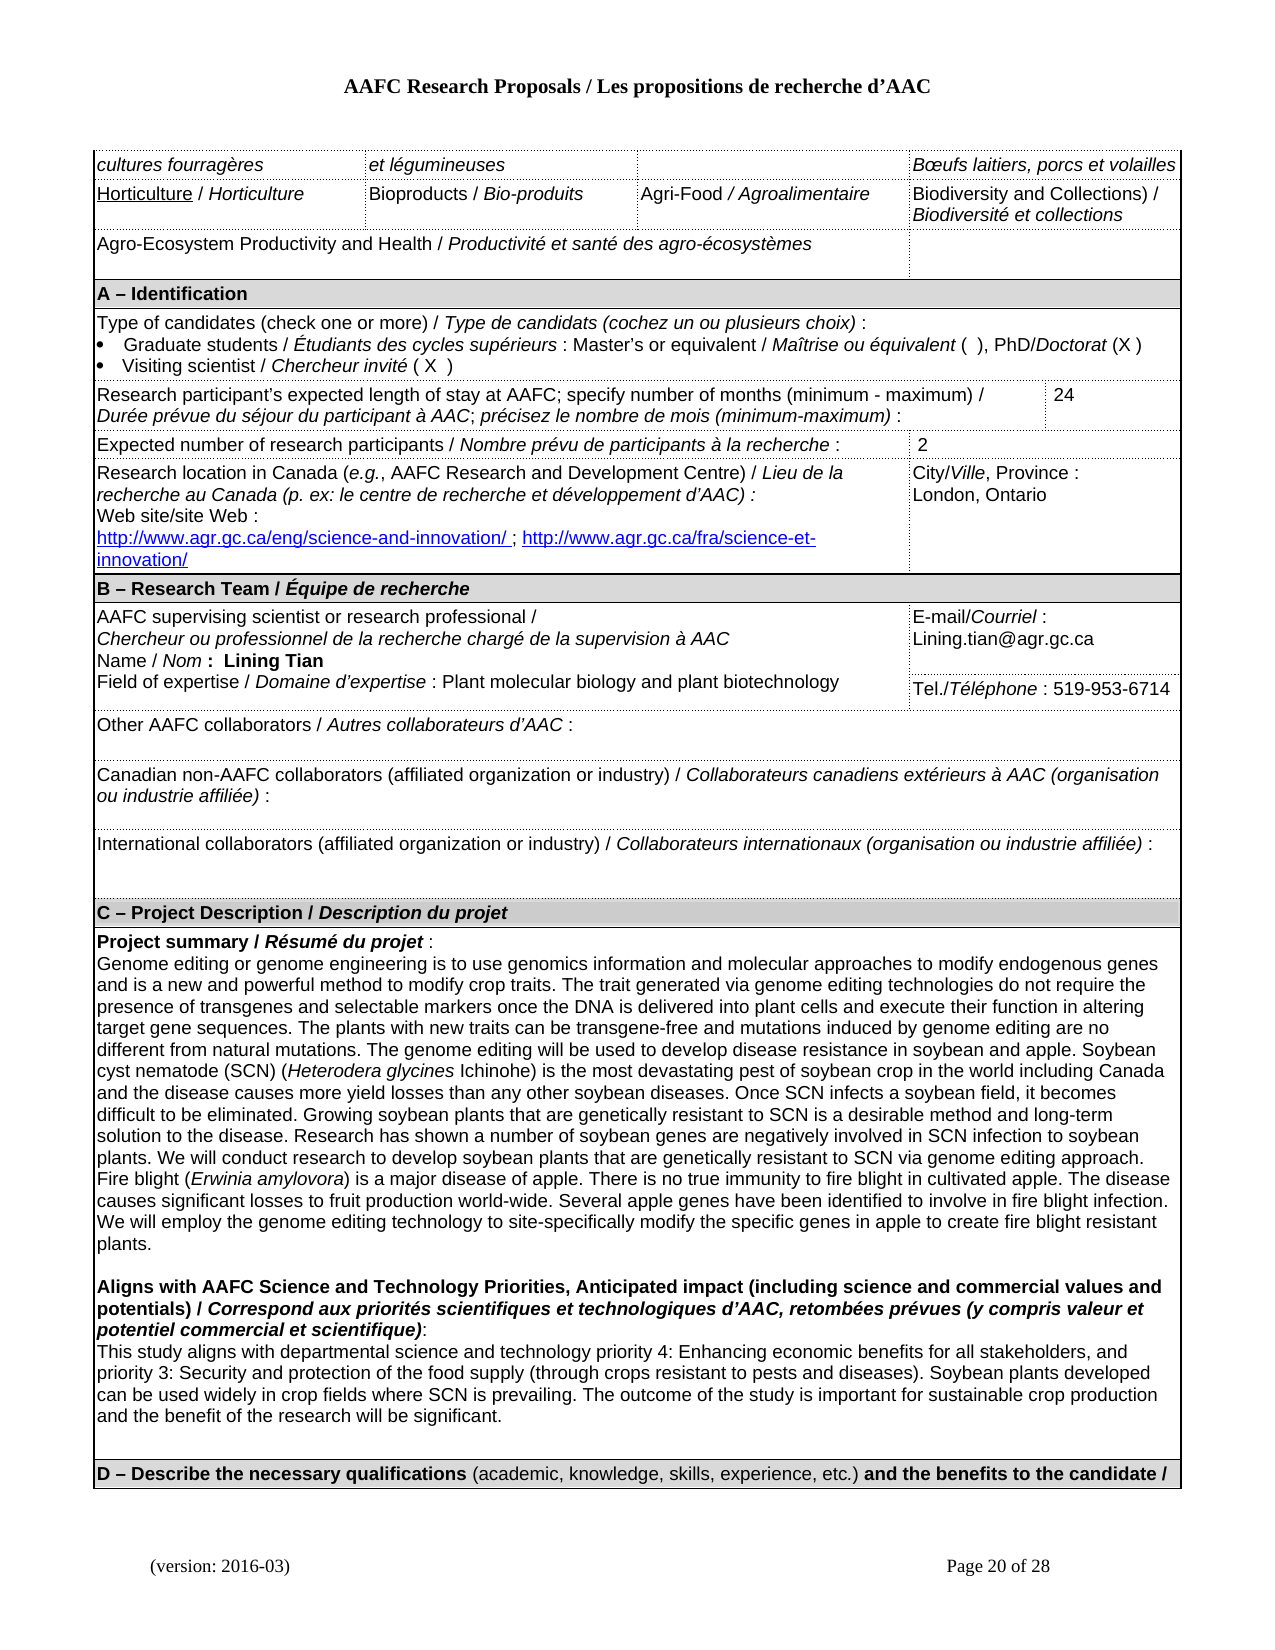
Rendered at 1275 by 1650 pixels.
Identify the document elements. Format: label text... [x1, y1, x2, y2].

table_cell E-mail/Courriel : Lining.tian@agr.gc.ca [909, 603, 1180, 674]
table_cell Horticulture / Horticulture [95, 179, 366, 228]
table_cell Bioproducts / Bio-produits [366, 179, 637, 228]
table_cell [95, 1460, 1180, 1487]
table_cell 2 [909, 430, 1180, 458]
table_cell Research location in Canada (e.g., AAFC Research and Development Centre) / Lieu de la recherche au Canada (p. ex: le centre de recherche et développement d’AAC) : Web site/site Web : http://www.agr.gc.ca/eng/science-and-innovation/ ; http://www.agr.gc.ca/fra/science-et-innovation/ [95, 458, 909, 573]
table_cell [909, 229, 1180, 278]
table_cell AAFC supervising scientist or research professional / Chercheur ou professionnel de la recherche chargé de la supervision à AAC Name / Nom : Lining Tian Field of expertise / Domaine d’expertise : Plant molecular biology and plant biotechnology [95, 603, 909, 710]
table_cell 24 [1045, 380, 1180, 430]
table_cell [95, 150, 366, 178]
table_cell C – Project Description / Description du projet [95, 898, 1180, 926]
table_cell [366, 150, 637, 178]
table_cell Project summary / Résumé du projet : Genome editing or genome engineering is to use genomics information and molecular approaches to modify endogenous genes and is a new and powerful method to modify crop traits. The trait generated via genome editing technologies do not require the presence of transgenes and selectable markers once the DNA is delivered into plant cells and execute their function in altering target gene sequences. The plants with new traits can be transgene-free and mutations induced by genome editing are no different from natural mutations. The genome editing will be used to develop disease resistance in soybean and apple. Soybean cyst nematode (SCN) (Heterodera glycines Ichinohe) is the most devastating pest of soybean crop in the world including Canada and the disease causes more yield losses than any other soybean diseases. Once SCN infects a soybean field, it becomes difficult to be eliminated. Growing soybean plants that are genetically resistant to SCN is a desirable method and long-term solution to the disease. Research has shown a number of soybean genes are negatively involved in SCN infection to soybean plants. We will conduct research to develop soybean plants that are genetically resistant to SCN via genome editing approach. Fire blight (Erwinia amylovora) is a major disease of apple. There is no true immunity to fire blight in cultivated apple. The disease causes significant losses to fruit production world-wide. Several apple genes have been identified to involve in fire blight infection. We will employ the genome editing technology to site-specifically modify the specific genes in apple to create fire blight resistant plants. Aligns with AAFC Science and Technology Priorities, Anticipated impact (including science and commercial values and potentials) / Correspond aux priorités scientifiques et technologiques d’AAC, retombées prévues (y compris valeur et potentiel commercial et scientifique): This study aligns with departmental science and technology priority 4: Enhancing economic benefits for all stakeholders, and priority 3: Security and protection of the food supply (through crops resistant to pests and diseases). Soybean plants developed can be used widely in crop fields where SCN is prevailing. The outcome of the study is important for sustainable crop production and the benefit of the research will be significant. [95, 928, 1180, 1458]
table_cell International collaborators (affiliated organization or industry) / Collaborateurs internationaux (organisation ou industrie affiliée) : [95, 829, 1180, 898]
table_cell City/Ville, Province : London, Ontario [909, 458, 1180, 573]
table_cell Canadian non-AAFC collaborators (affiliated organization or industry) / Collaborateurs canadiens extérieurs à AAC (organisation ou industrie affiliée) : [95, 760, 1180, 829]
table_cell Agri-Food / Agroalimentaire [638, 179, 909, 228]
table_cell Other AAFC collaborators / Autres collaborateurs d’AAC : [95, 710, 1180, 760]
table_cell Biodiversity and Collections) / Biodiversité et collections [909, 179, 1180, 228]
table_cell Type of candidates (check one or more) / Type de candidats (cochez un ou plusieurs choix) : Graduate students / Étudiants des cycles supérieurs : Master’s or equivalent / Maîtrise ou équivalent ( ), PhD/Doctorat (X ) Visiting scientist / Chercheur invité ( X ) [95, 309, 1180, 380]
table_cell Tel./Téléphone : 519-953-6714 [909, 674, 1180, 710]
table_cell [638, 150, 909, 178]
table_cell Expected number of research participants / Nombre prévu de participants à la recherche : [95, 430, 909, 458]
table_cell B – Research Team / Équipe de recherche [95, 575, 1180, 602]
table_cell Research participant’s expected length of stay at AAFC; specify number of months (minimum - maximum) / Durée prévue du séjour du participant à AAC; précisez le nombre de mois (minimum-maximum) : [95, 380, 1045, 430]
table_cell Agro-Ecosystem Productivity and Health / Productivité et santé des agro-écosystèmes [95, 229, 909, 278]
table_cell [909, 150, 1180, 178]
table_cell A – Identification [95, 280, 1180, 307]
